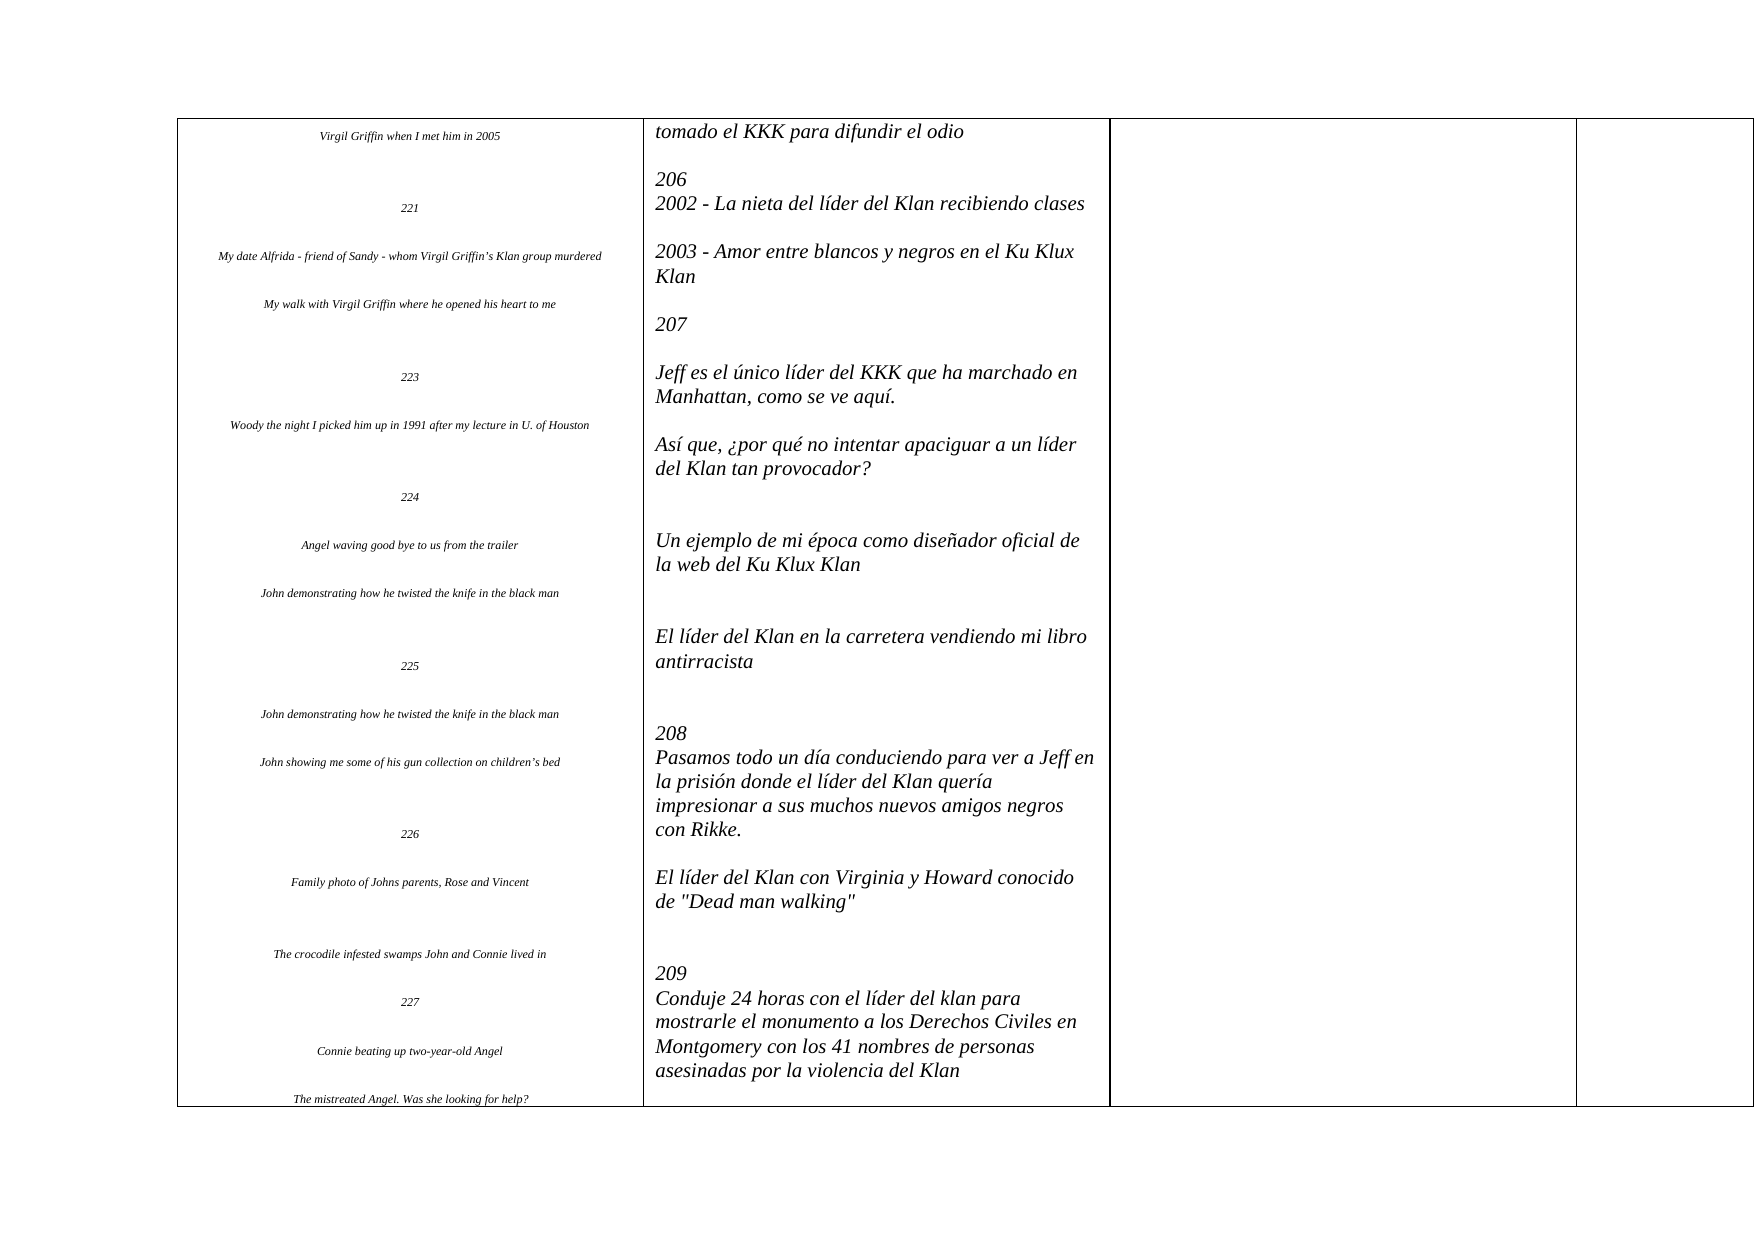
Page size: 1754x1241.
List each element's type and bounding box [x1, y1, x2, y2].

table_header [1577, 119, 1753, 1106]
table_header [178, 119, 643, 1106]
table_header [1111, 119, 1576, 1106]
table_header [644, 119, 1109, 1106]
